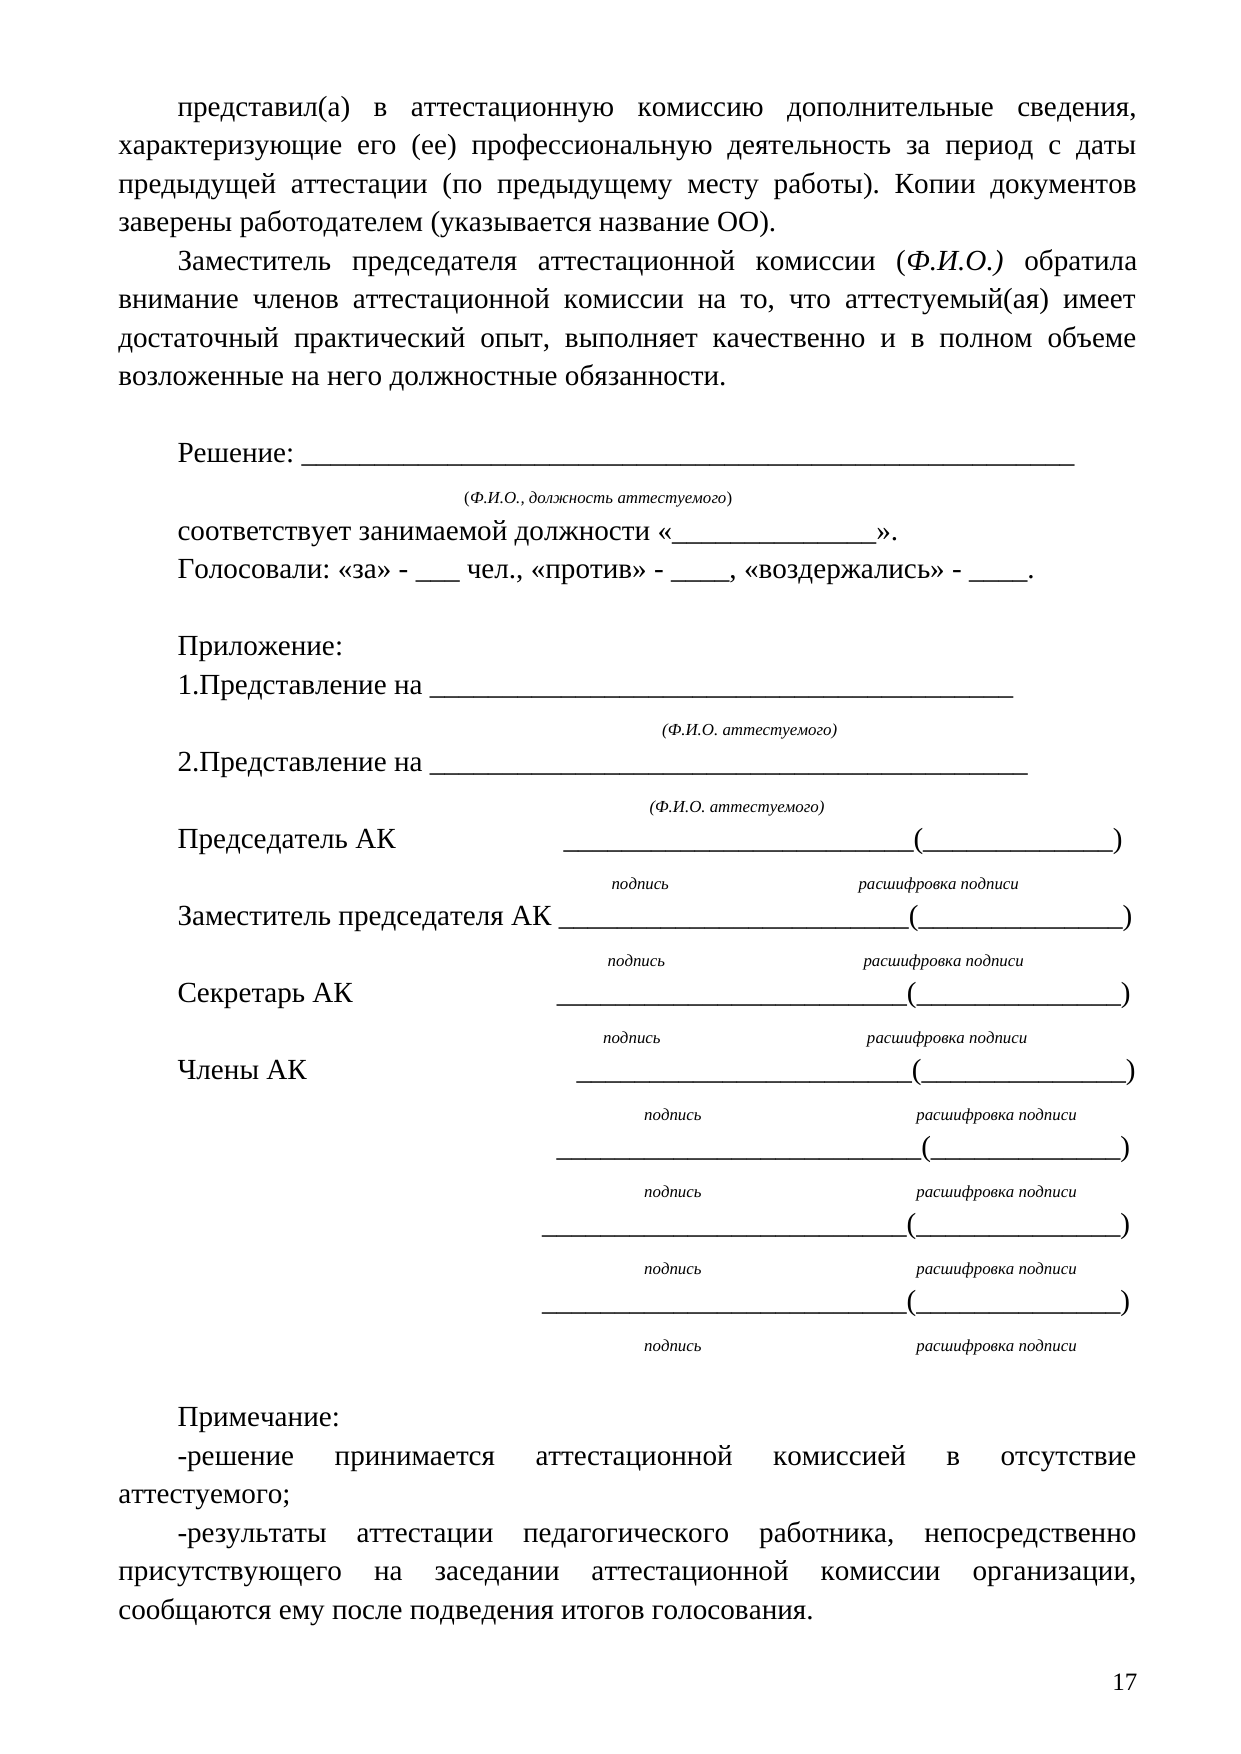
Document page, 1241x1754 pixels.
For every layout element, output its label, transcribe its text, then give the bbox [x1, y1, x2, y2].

list (Ф.И.О. аттестуемого) [118, 705, 1137, 739]
text 2.Представление на _________________________________________ [118, 744, 1137, 777]
text подпись расшифровка подписи [118, 1168, 1137, 1201]
text подпись расшифровка подписи [118, 1014, 1137, 1047]
text Заместитель председателя АК ________________________(______________) [118, 898, 1137, 932]
list 1.Представление на ________________________________________ [177, 667, 1137, 700]
text Решение: _____________________________________________________ [118, 436, 1137, 469]
text Секретарь АК ________________________(______________) [118, 975, 1137, 1009]
text (Ф.И.О. аттестуемого) [118, 782, 1137, 816]
text соответствует занимаемой должности «______________». [118, 513, 1137, 546]
text подпись расшифровка подписи [118, 1322, 1137, 1356]
text _________________________(_____________) [118, 1129, 1137, 1163]
text Члены АК _______________________(______________) [118, 1052, 1137, 1086]
text Примечание: [118, 1399, 1137, 1433]
text -решение принимается аттестационной комиссией в отсутствие аттестуемого; [118, 1438, 1137, 1510]
text _________________________(______________) [118, 1206, 1137, 1240]
text подпись расшифровка подписи [118, 937, 1137, 970]
text подпись расшифровка подписи [118, 859, 1137, 893]
text подпись расшифровка подписи [118, 1091, 1137, 1124]
text Председатель АК ________________________(_____________) [118, 821, 1137, 854]
text -результаты аттестации педагогического работника, непосредственно присутствующего на заседании аттестационной комиссии организации, сообщаются ему после подведения итогов голосования. [118, 1515, 1137, 1625]
list (Ф.И.О., должность аттестуемого) [118, 474, 1137, 508]
text Приложение: [118, 628, 1137, 662]
text представил(а) в аттестационную комиссию дополнительные сведения, характеризующие его (ее) профессиональную деятельность за период с даты предыдущей аттестации (по предыдущему месту работы). Копии документов заверены работодателем (указывается название ОО). [118, 89, 1137, 238]
text подпись расшифровка подписи [118, 1245, 1137, 1278]
text Заместитель председателя аттестационной комиссии (Ф.И.О.) обратила внимание членов аттестационной комиссии на то, что аттестуемый(ая) имеет достаточный практический опыт, выполняет качественно и в полном объеме возложенные на него должностные обязанности. [118, 243, 1137, 392]
text _________________________(______________) [118, 1283, 1137, 1317]
text Голосовали: «за» - ___ чел., «против» - ____, «воздержались» - ____. [118, 551, 1137, 585]
